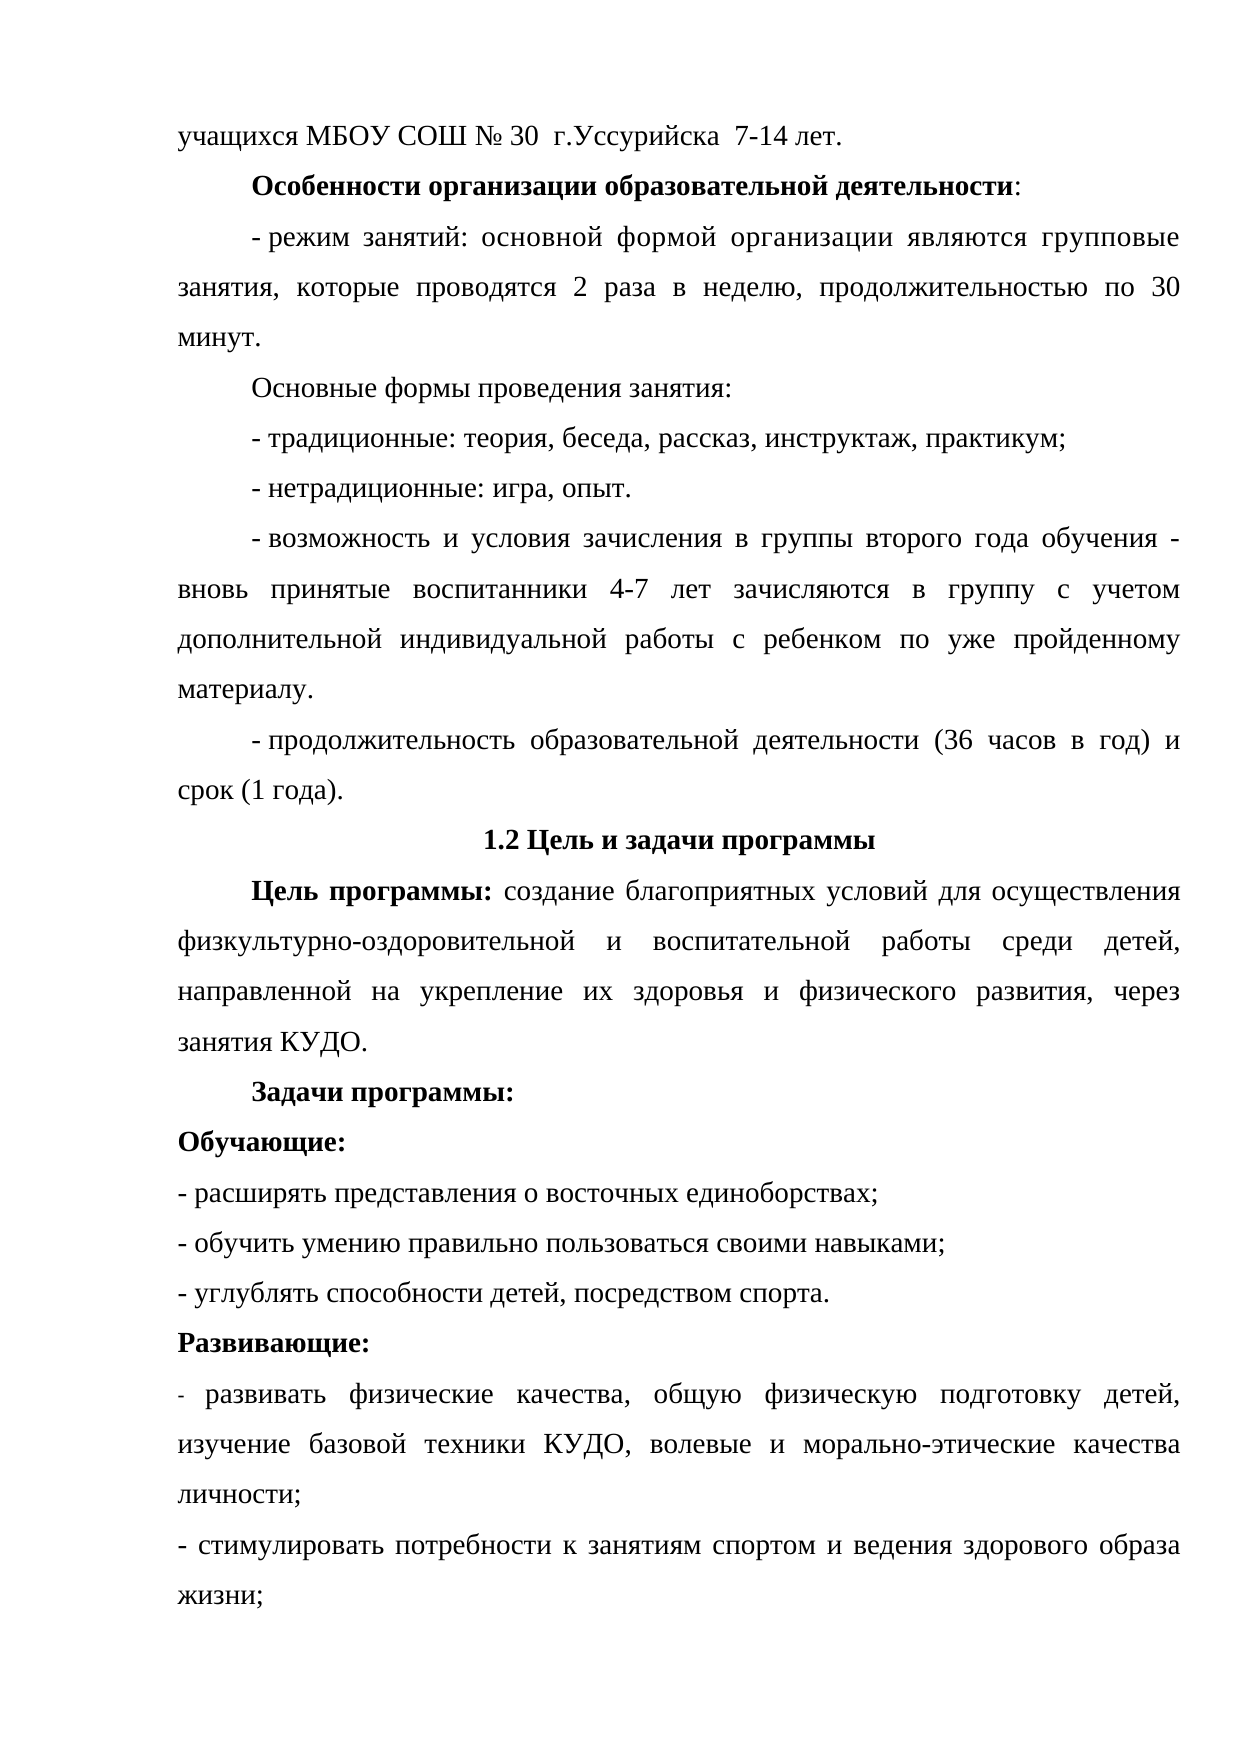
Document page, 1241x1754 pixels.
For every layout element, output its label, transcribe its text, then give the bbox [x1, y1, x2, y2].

text Цель программы: создание благоприятных условий для осуществления физкультурно-оздоровительной и воспитательной работы среди детей, направленной на укрепление их здоровья и физического развития, через занятия КУДО. [177, 873, 1181, 1057]
text 1.2 Цель и задачи программы [177, 822, 1181, 856]
text Задачи программы: [177, 1074, 1181, 1108]
text - традиционные: теория, беседа, рассказ, инструктаж, практикум; [177, 420, 1181, 453]
text - продолжительность образовательной деятельности (36 часов в год) и срок (1 года). [177, 722, 1181, 806]
text Особенности организации образовательной деятельности: [177, 168, 1181, 202]
text - режим занятий: основной формой организации являются групповые занятия, которые проводятся 2 раза в неделю, продолжительностью по 30 минут. [177, 219, 1181, 353]
list - расширять представления о восточных единоборствах; [177, 1175, 1181, 1208]
text - стимулировать потребности к занятиям спортом и ведения здорового образа жизни; [177, 1527, 1181, 1611]
text Основные формы проведения занятия: [177, 370, 1181, 403]
list Обучающие: [177, 1124, 1181, 1158]
list - углублять способности детей, посредством спорта. [177, 1275, 1181, 1309]
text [177, 118, 1181, 152]
text - нетрадиционные: игра, опыт. [177, 470, 1181, 504]
list - обучить умению правильно пользоваться своими навыками; [177, 1225, 1181, 1258]
text - возможность и условия зачисления в группы второго года обучения - вновь принятые воспитанники 4-7 лет зачисляются в группу с учетом дополнительной индивидуальной работы с ребенком по уже пройденному материалу. [177, 521, 1181, 705]
text Развивающие: [177, 1326, 1181, 1359]
text - развивать физические качества, общую физическую подготовку детей, изучение базовой техники КУДО, волевые и морально-этические качества личности; [177, 1376, 1181, 1510]
